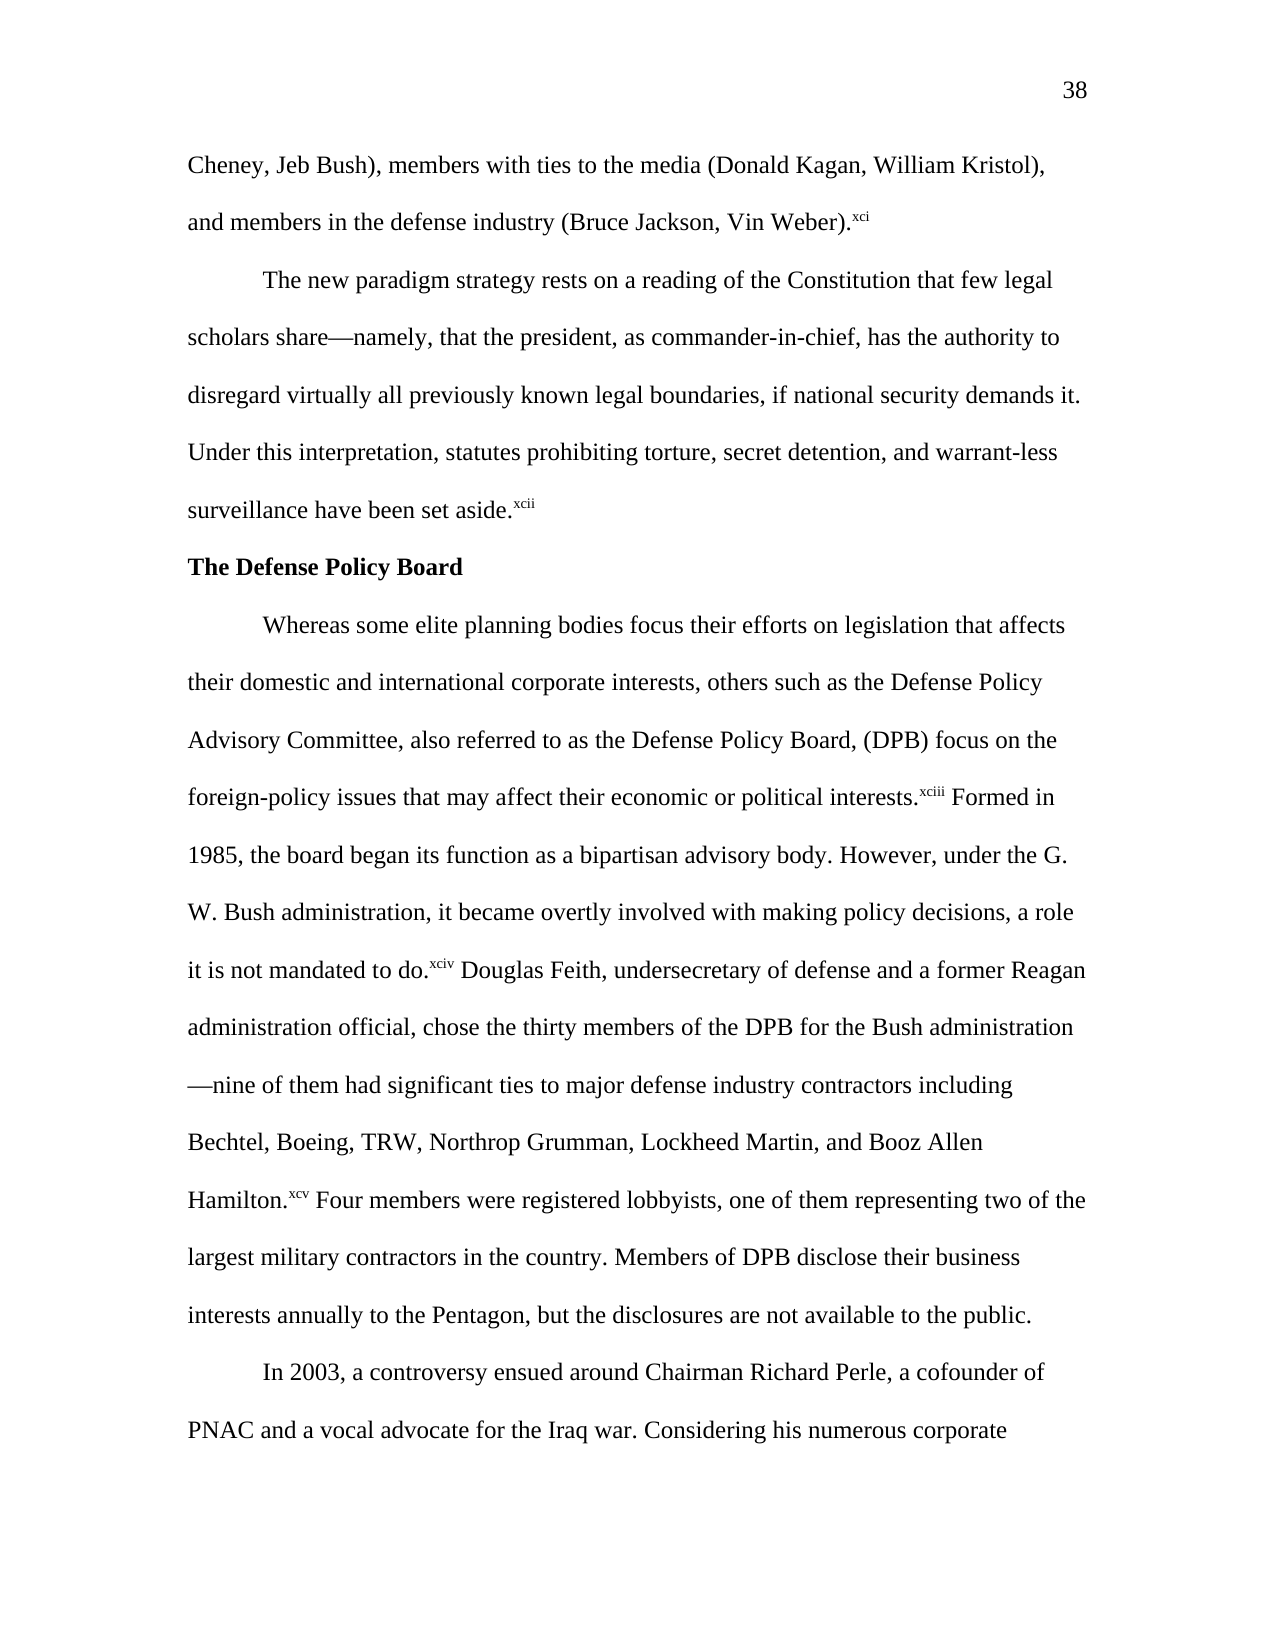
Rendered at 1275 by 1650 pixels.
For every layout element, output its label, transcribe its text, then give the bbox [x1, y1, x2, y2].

text The new paradigm strategy rests on a reading of the Constitution that few legal scholars share—namely, that the president, as commander-in-chief, has the authority to disregard virtually all previously known legal boundaries, if national security demands it. Under this interpretation, statutes prohibiting torture, secret detention, and warrant-less surveillance have been set aside. [187, 265, 1087, 524]
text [187, 1357, 1087, 1444]
text Whereas some elite planning bodies focus their efforts on legislation that affects their domestic and international corporate interests, others such as the Defense Policy Advisory Committee, also referred to as the Defense Policy Board, (DPB) focus on the foreign-policy issues that may affect their economic or political interests. Formed in 1985, the board began its function as a bipartisan advisory body. However, under the G. W. Bush administration, it became overtly involved with making policy decisions, a role it is not mandated to do. Douglas Feith, undersecretary of defense and a former Reagan administration official, chose the thirty members of the DPB for the Bush administration—nine of them had significant ties to major defense industry contractors including Bechtel, Boeing, TRW, Northrop Grumman, Lockheed Martin, and Booz Allen Hamilton. Four members were registered lobbyists, one of them representing two of the largest military contractors in the country. Members of DPB disclose their business interests annually to the Pentagon, but the disclosures are not available to the public. [187, 610, 1087, 1329]
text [187, 150, 1087, 236]
text The Defense Policy Board [187, 552, 1087, 581]
